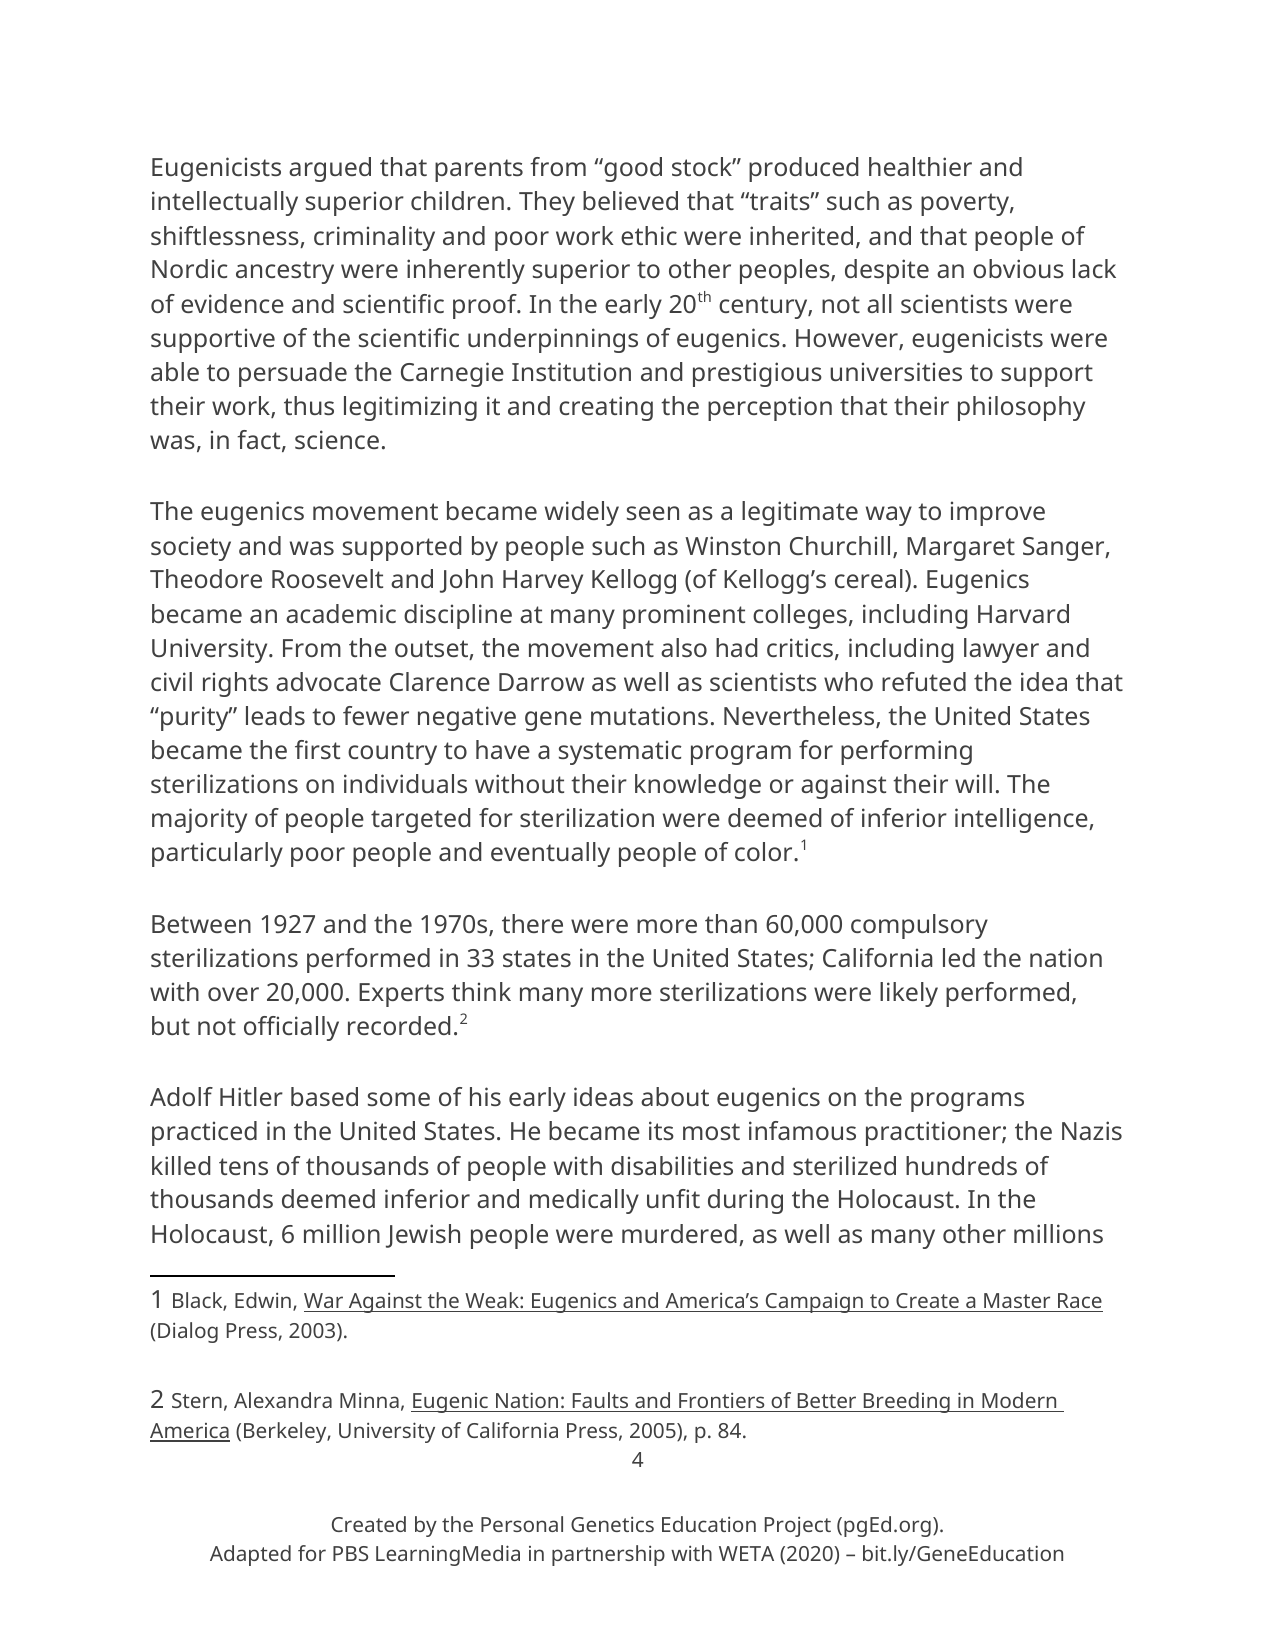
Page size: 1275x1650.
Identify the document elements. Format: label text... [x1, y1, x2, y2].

text Between 1927 and the 1970s, there were more than 60,000 compulsory sterilizations performed in 33 states in the United States; California led the nation with over 20,000. Experts think many more sterilizations were likely performed, but not officially recorded. [150, 906, 1125, 1042]
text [150, 1080, 1125, 1250]
text The eugenics movement became widely seen as a legitimate way to improve society and was supported by people such as Winston Churchill, Margaret Sanger, Theodore Roosevelt and John Harvey Kellogg (of Kellogg’s cereal). Eugenics became an academic discipline at many prominent colleges, including Harvard University. From the outset, the movement also had critics, including lawyer and civil rights advocate Clarence Darrow as well as scientists who refuted the idea that “purity” leads to fewer negative gene mutations. Nevertheless, the United States became the first country to have a systematic program for performing sterilizations on individuals without their knowledge or against their will. The majority of people targeted for sterilization were deemed of inferior intelligence, particularly poor people and eventually people of color. [150, 494, 1125, 869]
text Eugenicists argued that parents from “good stock” produced healthier and intellectually superior children. They believed that “traits” such as poverty, shiftlessness, criminality and poor work ethic were inherited, and that people of Nordic ancestry were inherently superior to other peoples, despite an obvious lack of evidence and scientific proof. In the early 20th century, not all scientists were supportive of the scientific underpinnings of eugenics. However, eugenicists were able to persuade the Carnegie Institution and prestigious universities to support their work, thus legitimizing it and creating the perception that their philosophy was, in fact, science. [150, 150, 1125, 457]
